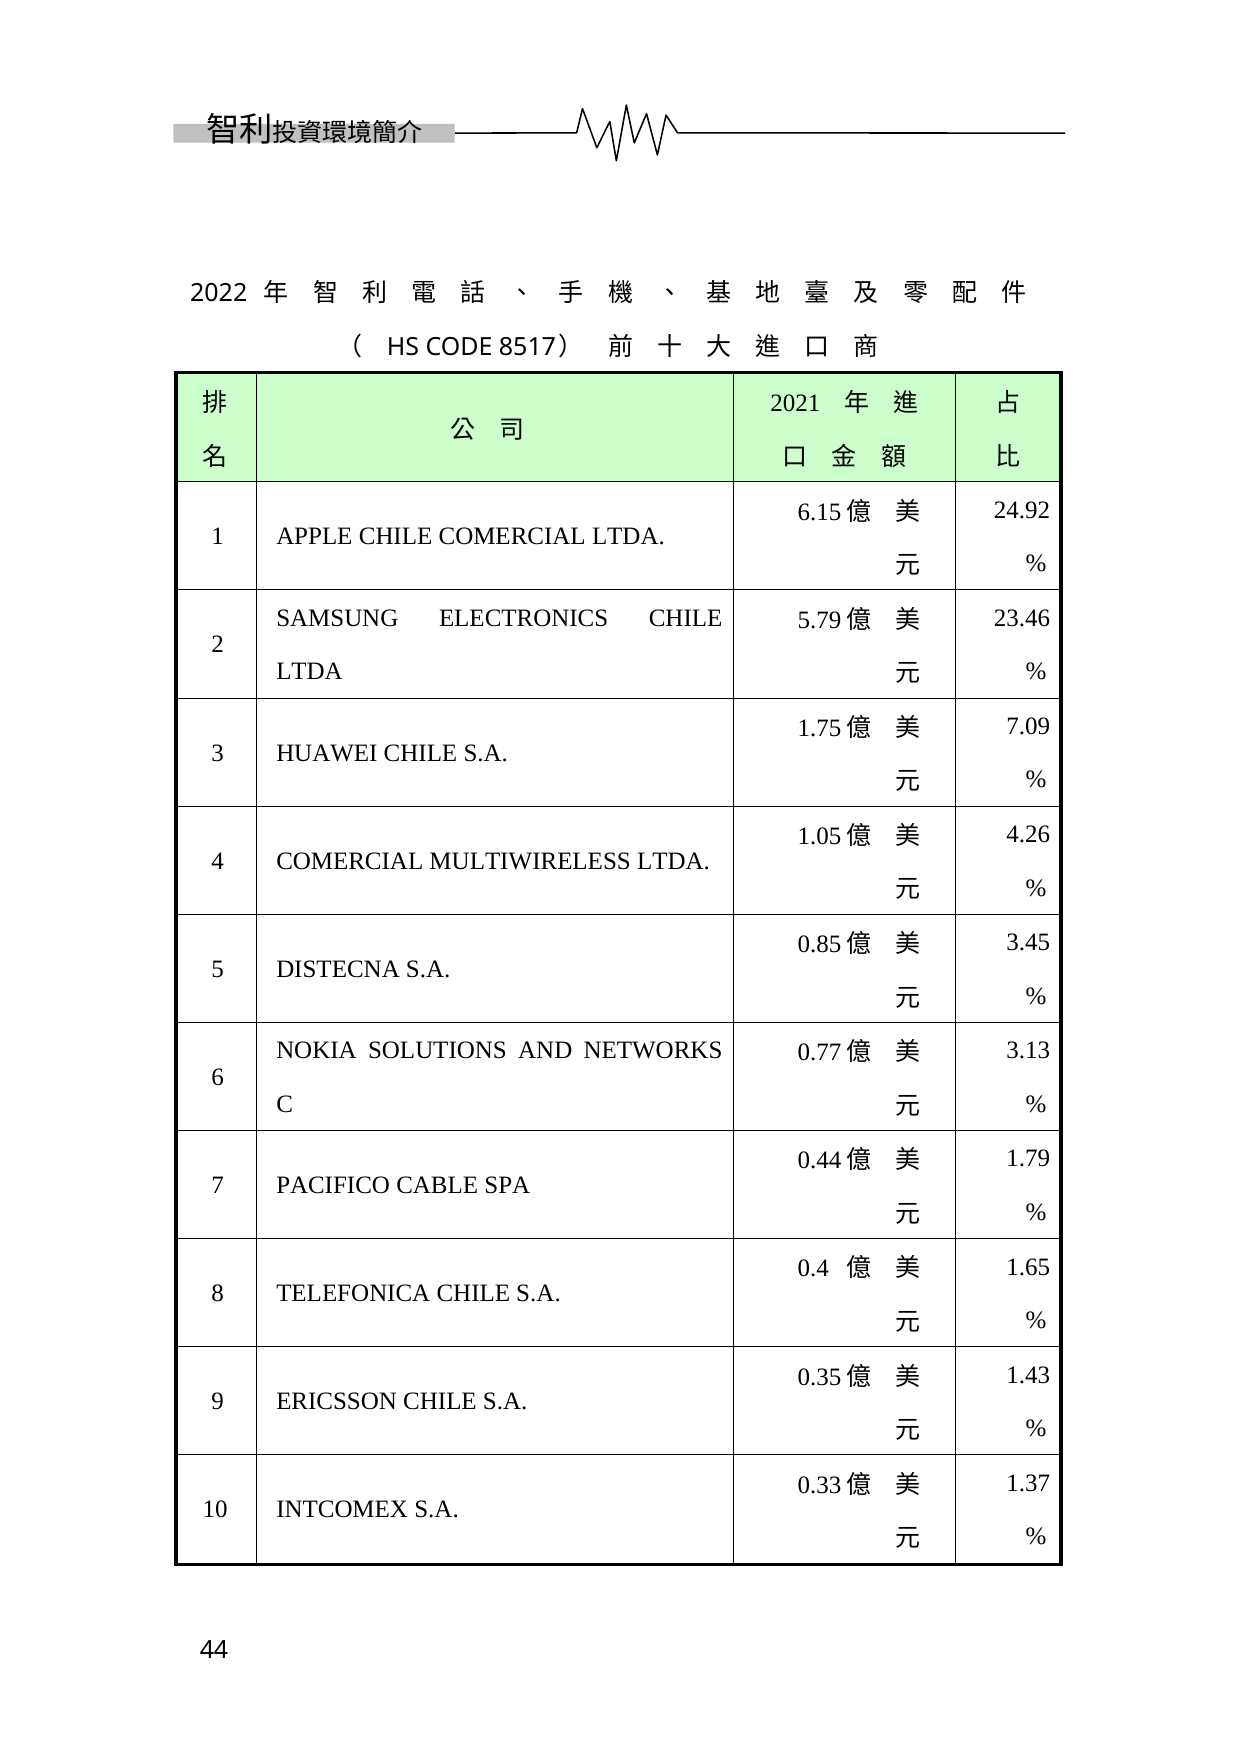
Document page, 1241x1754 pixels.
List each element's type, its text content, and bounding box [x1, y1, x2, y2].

text 2022年智利電話、手機、基地臺及零配件（HS CODE 8517）前十大進口商 [178, 264, 1063, 371]
table_cell 0.44億美元 [734, 1131, 955, 1238]
table_cell 7.09% [956, 699, 1059, 806]
table_cell 0.33億美元 [734, 1455, 955, 1562]
table_cell 0.77億美元 [734, 1023, 955, 1130]
table_cell 9 [178, 1347, 256, 1454]
table_cell COMERCIAL MULTIWIRELESS LTDA. [257, 807, 733, 914]
table_cell 0.4億美元 [734, 1239, 955, 1346]
table_cell 24.92% [956, 482, 1059, 589]
table_cell PACIFICO CABLE SPA [257, 1131, 733, 1238]
table_cell SAMSUNG ELECTRONICS CHILE LTDA [257, 590, 733, 697]
table_cell 5 [178, 915, 256, 1022]
table_cell 1.43% [956, 1347, 1059, 1454]
table_cell DISTECNA S.A. [257, 915, 733, 1022]
table_cell 1.79% [956, 1131, 1059, 1238]
table_cell 4 [178, 807, 256, 914]
table_cell HUAWEI CHILE S.A. [257, 699, 733, 806]
table_cell 8 [178, 1239, 256, 1346]
table_cell NOKIA SOLUTIONS AND NETWORKS C [257, 1023, 733, 1130]
table_cell 1.37% [956, 1455, 1059, 1562]
table_cell 1.75億美元 [734, 699, 955, 806]
table_cell 1 [178, 482, 256, 589]
table_header 占比 [956, 374, 1059, 481]
table_cell ERICSSON CHILE S.A. [257, 1347, 733, 1454]
table_cell 1.05億美元 [734, 807, 955, 914]
table_cell TELEFONICA CHILE S.A. [257, 1239, 733, 1346]
table_cell 6 [178, 1023, 256, 1130]
table_header 2021年進口金額 [734, 374, 955, 481]
table_cell 10 [178, 1455, 256, 1562]
table_cell 3.13% [956, 1023, 1059, 1130]
table_cell 0.35億美元 [734, 1347, 955, 1454]
table_cell 2 [178, 590, 256, 697]
table_cell 7 [178, 1131, 256, 1238]
table_header 排名 [178, 374, 256, 481]
table_cell 5.79億美元 [734, 590, 955, 697]
table_cell 0.85億美元 [734, 915, 955, 1022]
table_cell 23.46% [956, 590, 1059, 697]
table_cell INTCOMEX S.A. [257, 1455, 733, 1562]
table_header 公司 [257, 374, 733, 481]
table_cell 6.15億美元 [734, 482, 955, 589]
table_cell 1.65% [956, 1239, 1059, 1346]
table_cell 4.26% [956, 807, 1059, 914]
table_cell APPLE CHILE COMERCIAL LTDA. [257, 482, 733, 589]
table_cell 3 [178, 699, 256, 806]
table_cell 3.45% [956, 915, 1059, 1022]
